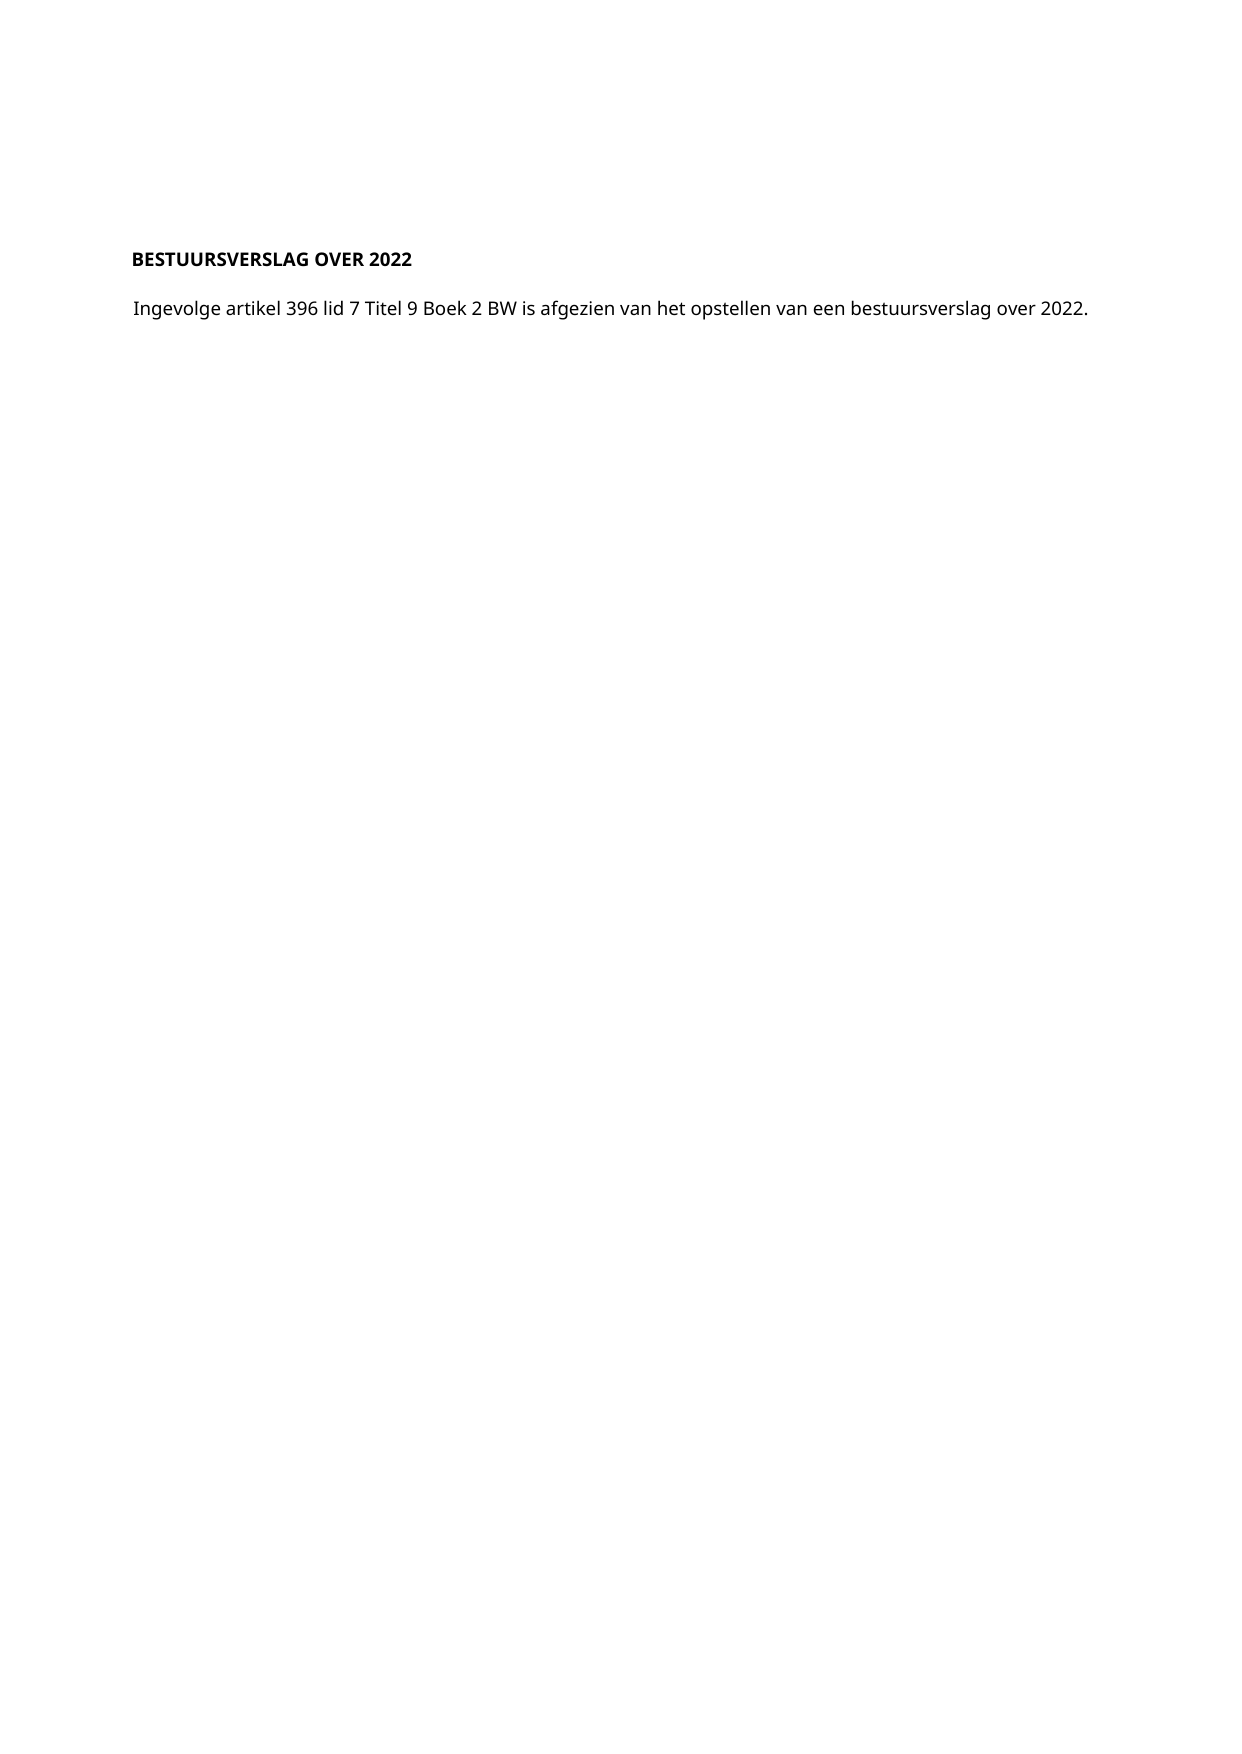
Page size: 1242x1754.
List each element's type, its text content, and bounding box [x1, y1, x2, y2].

text Ingevolge artikel 396 lid 7 Titel 9 Boek 2 BW is afgezien van het opstellen van een bestuursverslag over 2022. [133, 295, 1119, 321]
subtitle BESTUURSVERSLAG OVER 2022 [131, 247, 1119, 272]
